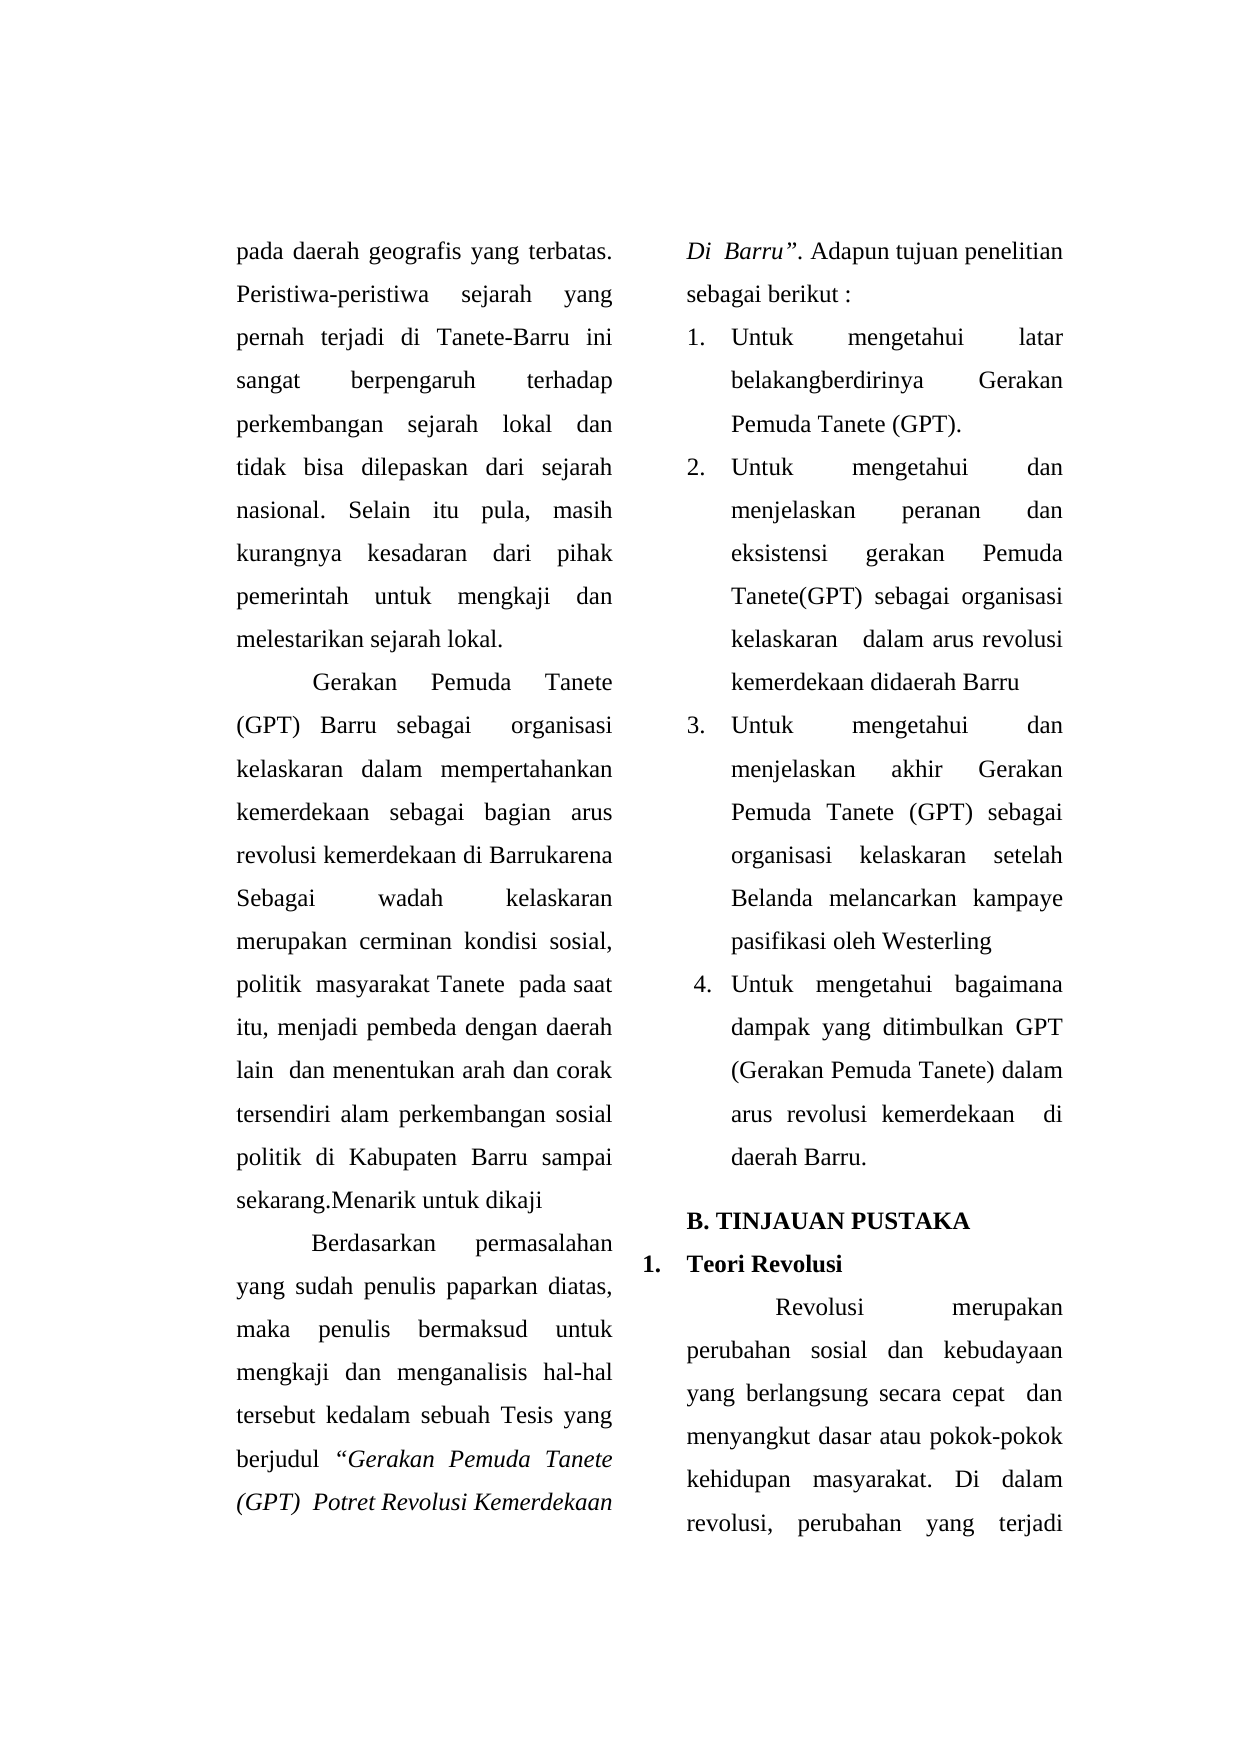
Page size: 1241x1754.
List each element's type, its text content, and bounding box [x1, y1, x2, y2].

list Untuk mengetahui dan menjelaskan akhir Gerakan Pemuda Tanete (GPT) sebagai organisasi kelaskaran setelah Belanda melancarkan kampaye pasifikasi oleh Westerling [687, 711, 1063, 955]
text Berdasarkan permasalahan yang sudah penulis paparkan diatas, maka penulis bermaksud untuk mengkaji dan menganalisis hal-hal tersebut kedalam sebuah Tesis yang berjudul “Gerakan Pemuda Tanete (GPT) Potret Revolusi Kemerdekaan Di Barru”. Adapun tujuan penelitian sebagai berikut : [686, 236, 1063, 308]
text Gerakan Pemuda Tanete (GPT) Barru sebagai organisasi kelaskaran dalam mempertahankan kemerdekaan sebagai bagian arus revolusi kemerdekaan di Barrukarena Sebagai wadah kelaskaran merupakan cerminan kondisi sosial, politik masyarakat Tanete pada saat itu, menjadi pembeda dengan daerah lain dan menentukan arah dan corak tersendiri alam perkembangan sosial politik di Kabupaten Barru sampai sekarang.Menarik untuk dikaji [236, 667, 613, 1214]
list Untuk mengetahui latar belakangberdirinya Gerakan Pemuda Tanete (GPT). [687, 322, 1063, 437]
text B. TINJAUAN PUSTAKA [686, 1206, 1063, 1234]
list Untuk mengetahui bagaimana dampak yang ditimbulkan GPT (Gerakan Pemuda Tanete) dalam arus revolusi kemerdekaan di daerah Barru. [693, 969, 1063, 1171]
text Berdasarkan permasalahan yang sudah penulis paparkan diatas, maka penulis bermaksud untuk mengkaji dan menganalisis hal-hal tersebut kedalam sebuah Tesis yang berjudul “Gerakan Pemuda Tanete (GPT) Potret Revolusi Kemerdekaan Di Barru”. Adapun tujuan penelitian sebagai berikut : [236, 1228, 613, 1516]
list Teori Revolusi [649, 1249, 1063, 1278]
list Untuk mengetahui dan menjelaskan peranan dan eksistensi gerakan Pemuda Tanete(GPT) sebagai organisasi kelaskaran dalam arus revolusi kemerdekaan didaerah Barru [687, 452, 1063, 696]
